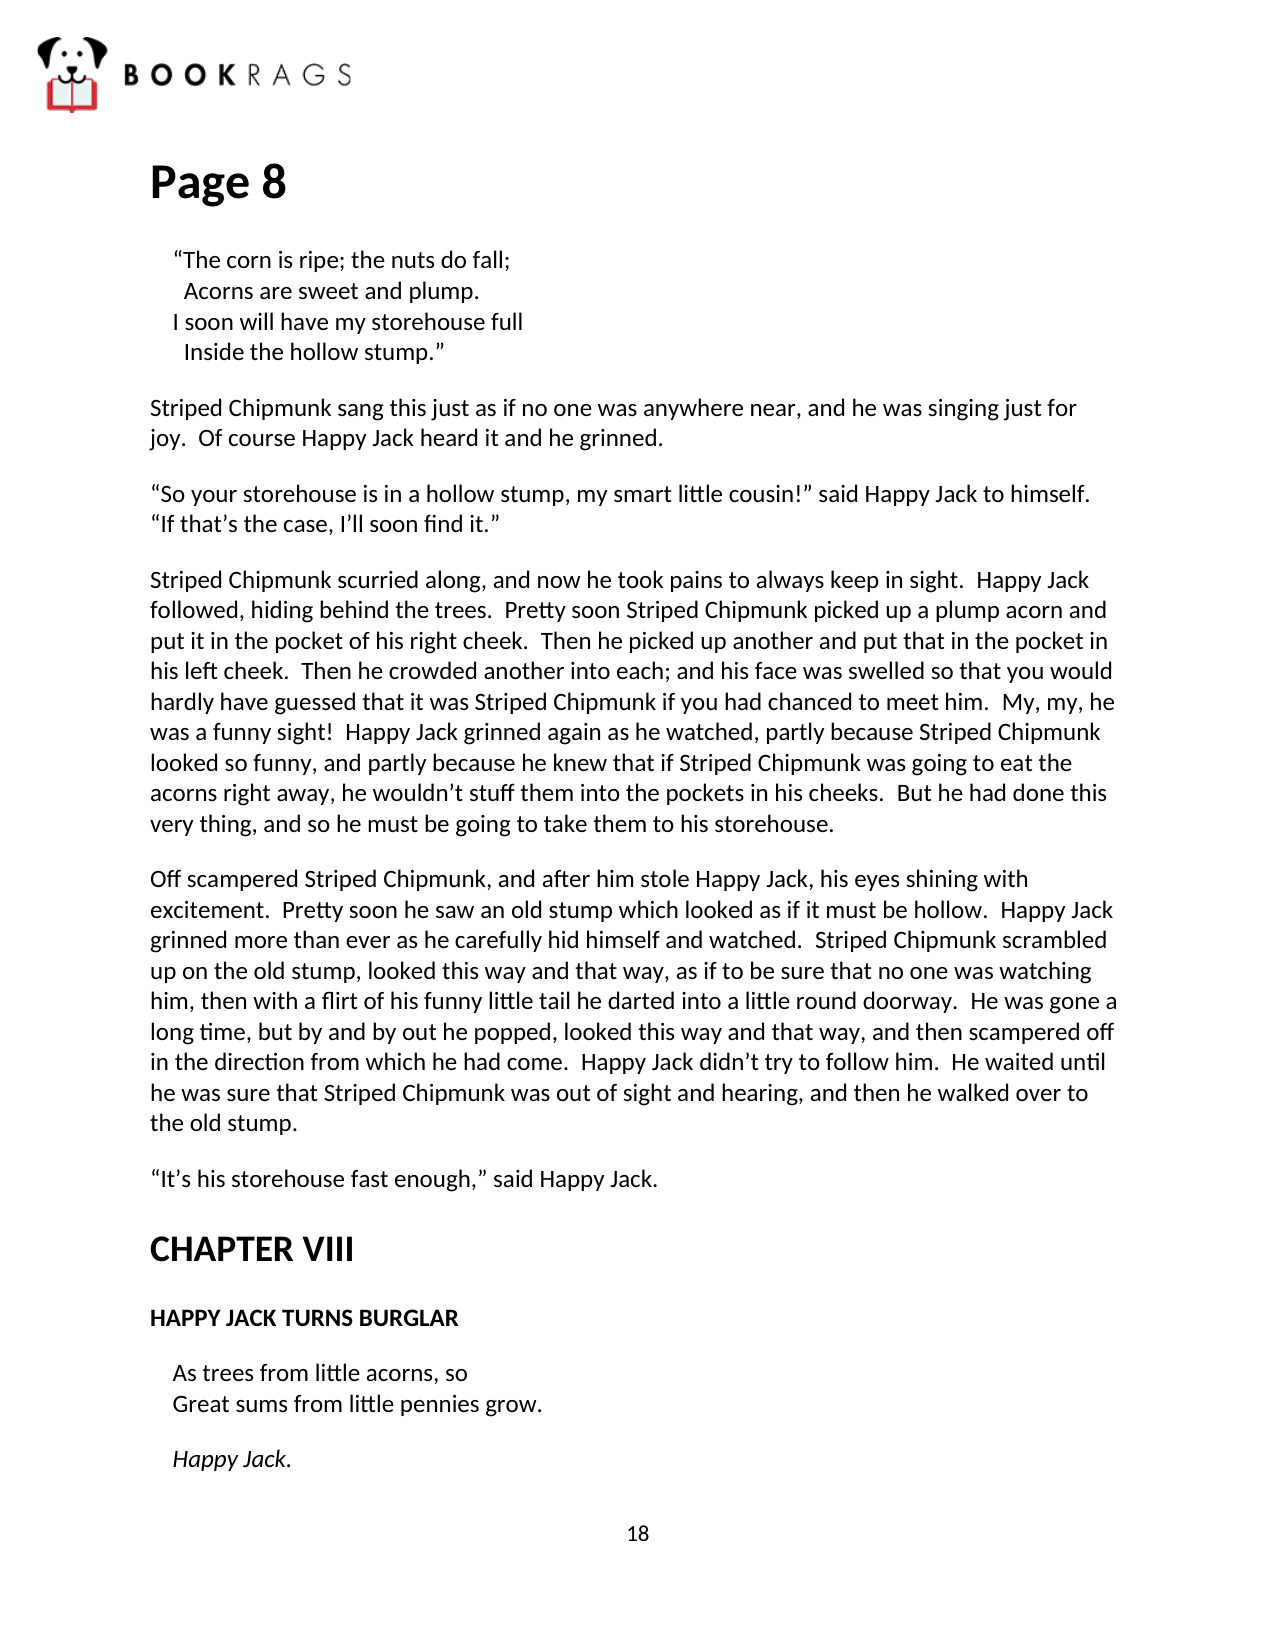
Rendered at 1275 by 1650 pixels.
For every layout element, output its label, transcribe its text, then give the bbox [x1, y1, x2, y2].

text “So your storehouse is in a hollow stump, my smart little cousin!” said Happy Jack to himself. “If that’s the case, I’ll soon find it.” [150, 478, 1125, 539]
text Happy Jack. [150, 1443, 1125, 1474]
text Page 8 [150, 150, 1125, 211]
picture [37, 37, 351, 113]
text Off scampered Striped Chipmunk, and after him stole Happy Jack, his eyes shining with excitement. Pretty soon he saw an old stump which looked as if it must be hollow. Happy Jack grinned more than ever as he carefully hid himself and watched. Striped Chipmunk scrambled up on the old stump, looked this way and that way, as if to be sure that no one was watching him, then with a flirt of his funny little tail he darted into a little round doorway. He was gone a long time, but by and by out he popped, looked this way and that way, and then scampered off in the direction from which he had come. Happy Jack didn’t try to follow him. He waited until he was sure that Striped Chipmunk was out of sight and hearing, and then he walked over to the old stump. [150, 863, 1125, 1138]
text CHAPTER VIII [150, 1225, 1125, 1271]
text As trees from little acorns, so Great sums from little pennies grow. [150, 1357, 1125, 1418]
text Striped Chipmunk scurried along, and now he took pains to always keep in sight. Happy Jack followed, hiding behind the trees. Pretty soon Striped Chipmunk picked up a plump acorn and put it in the pocket of his right cheek. Then he picked up another and put that in the pocket in his left cheek. Then he crowded another into each; and his face was swelled so that you would hardly have guessed that it was Striped Chipmunk if you had chanced to meet him. My, my, he was a funny sight! Happy Jack grinned again as he watched, partly because Striped Chipmunk looked so funny, and partly because he knew that if Striped Chipmunk was going to eat the acorns right away, he wouldn’t stuff them into the pockets in his cheeks. But he had done this very thing, and so he must be going to take them to his storehouse. [150, 564, 1125, 838]
text “It’s his storehouse fast enough,” said Happy Jack. [150, 1163, 1125, 1194]
text HAPPY JACK TURNS BURGLAR [150, 1302, 1125, 1332]
text Striped Chipmunk sang this just as if no one was anywhere near, and he was singing just for joy. Of course Happy Jack heard it and he grinned. [150, 392, 1125, 453]
text “The corn is ripe; the nuts do fall; Acorns are sweet and plump. I soon will have my storehouse full Inside the hollow stump.” [150, 244, 1125, 367]
